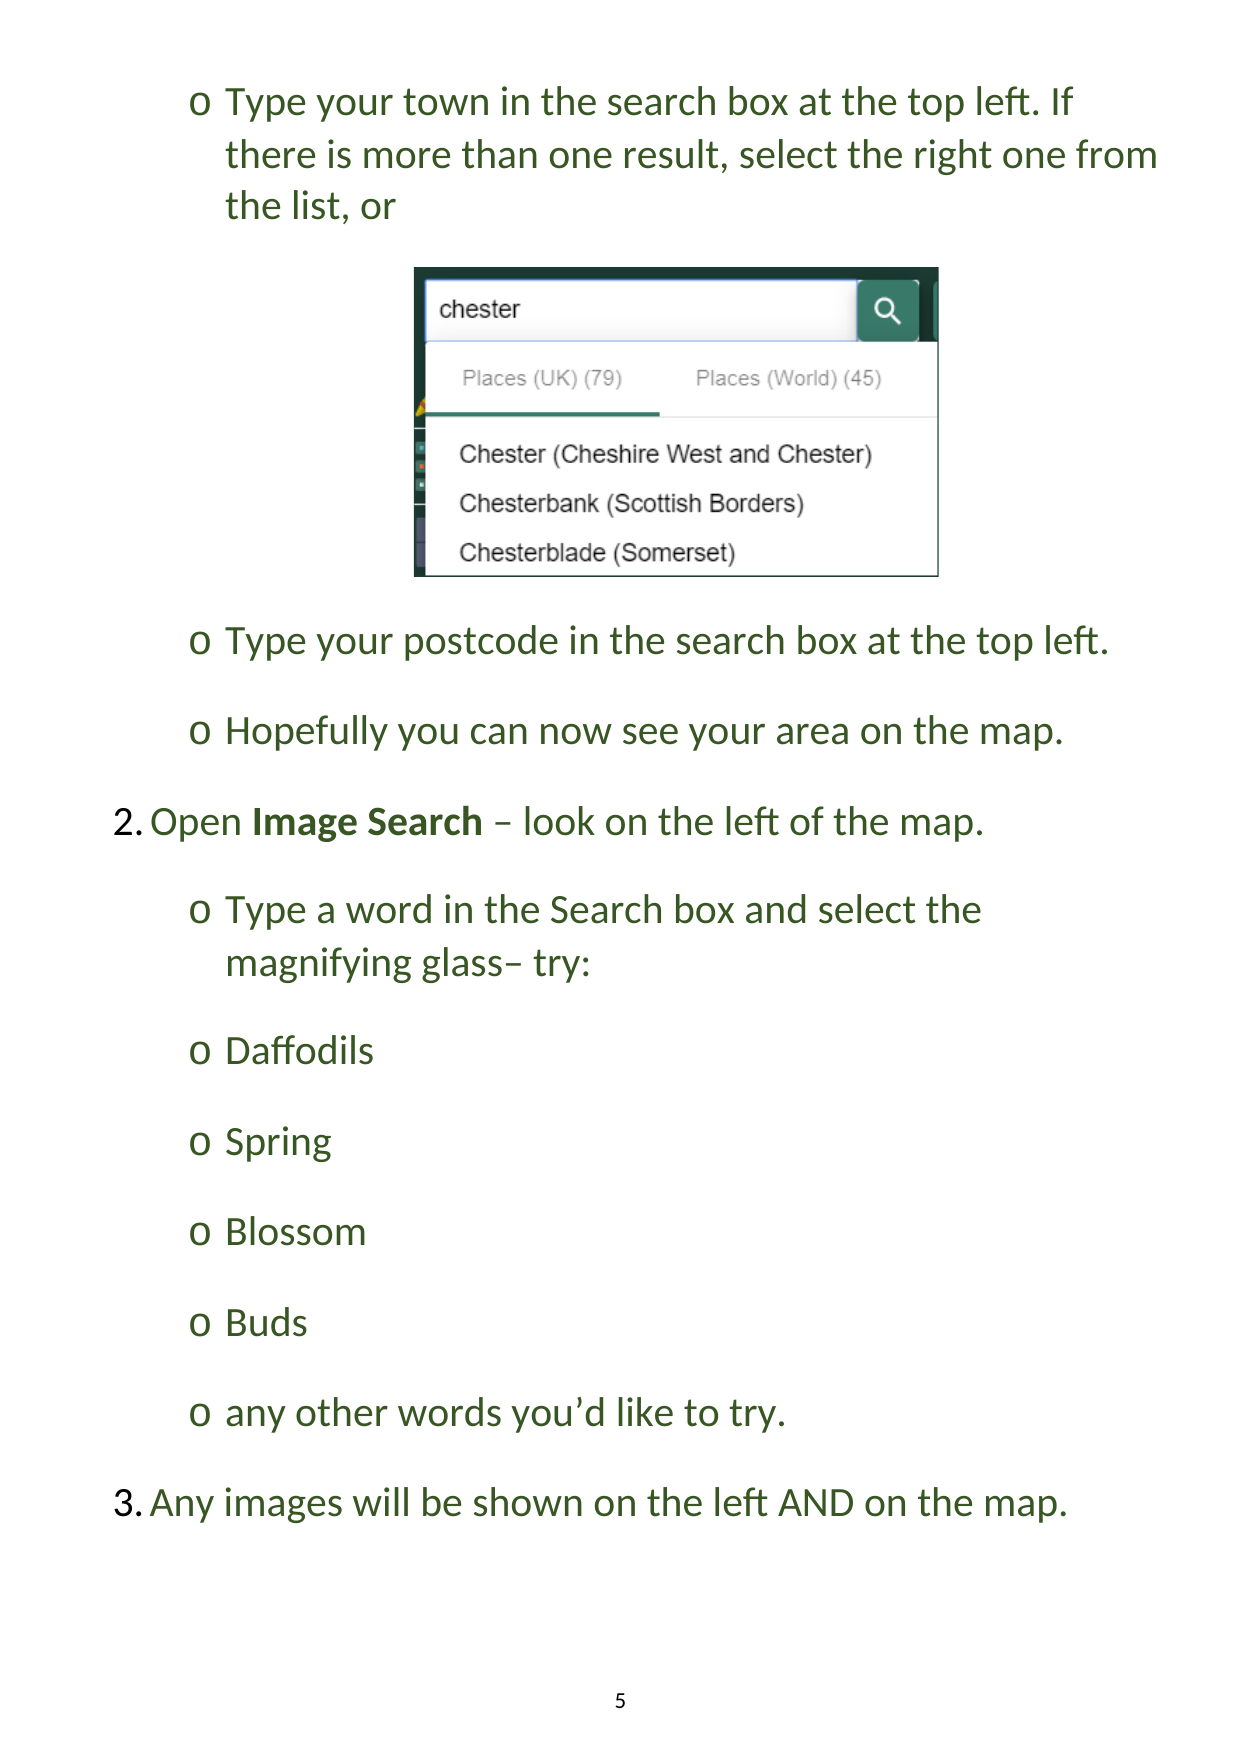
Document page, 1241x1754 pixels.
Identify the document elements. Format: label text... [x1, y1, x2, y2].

list Type your town in the search box at the top left. If there is more than one result, select the right one from the list, or [187, 75, 1165, 229]
list Buds [187, 1296, 1165, 1348]
list Type your postcode in the search box at the top left. [187, 614, 1165, 667]
list Open Image Search – look on the left of the map. [112, 795, 1165, 846]
picture [413, 267, 939, 577]
list Hopefully you can now see your area on the map. [187, 704, 1165, 757]
list Type a word in the Search box and select the magnifying glass– try: [187, 883, 1165, 987]
list any other words you’d like to try. [187, 1386, 1165, 1439]
list Blossom [187, 1205, 1165, 1258]
list Spring [187, 1115, 1165, 1168]
list Daffodils [187, 1024, 1165, 1077]
list Any images will be shown on the left AND on the map. [112, 1476, 1165, 1527]
